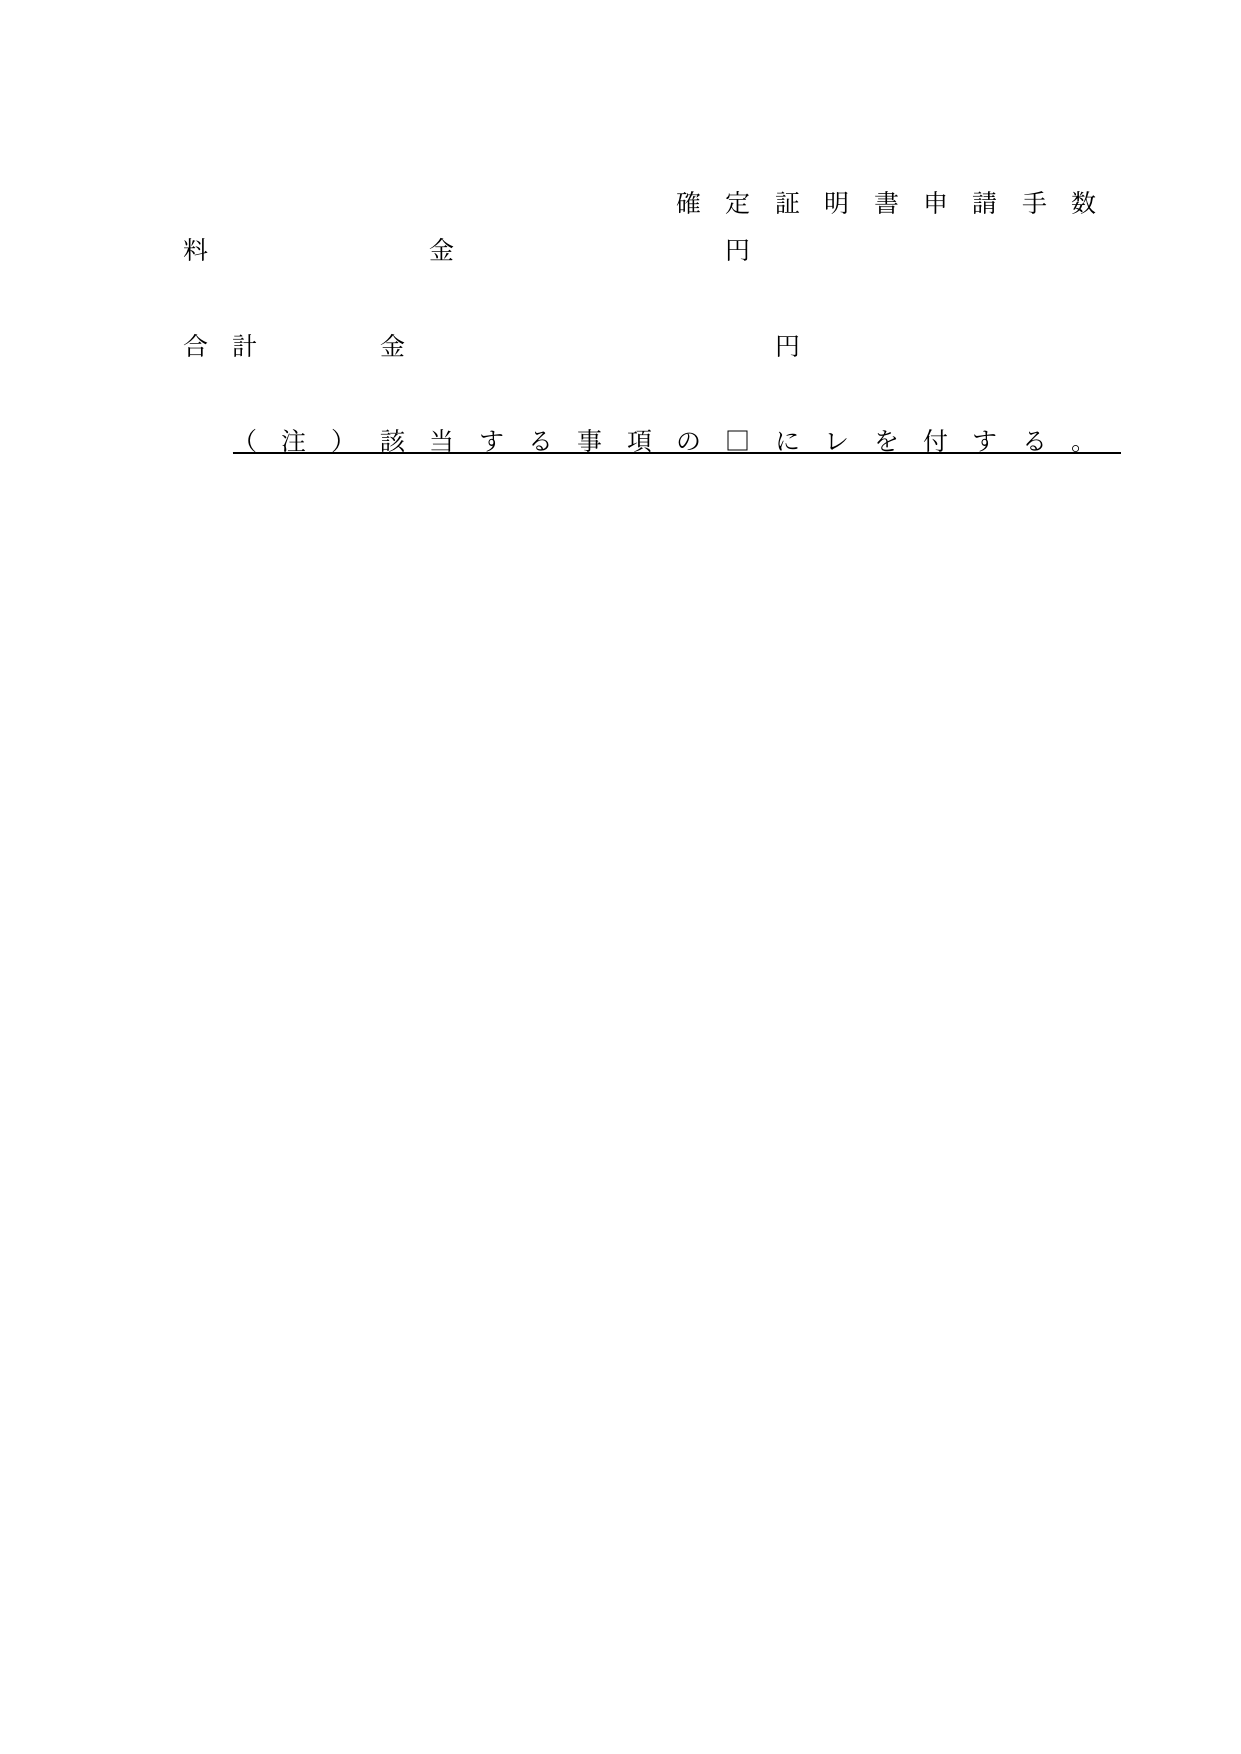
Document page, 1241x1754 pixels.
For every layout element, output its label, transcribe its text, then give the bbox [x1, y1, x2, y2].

text （注）該当する事項の□にレを付する。 [183, 416, 1146, 463]
text 合計 金 円 [183, 320, 1146, 368]
text 確定証明書申請手数料 金 円 [183, 178, 1146, 273]
